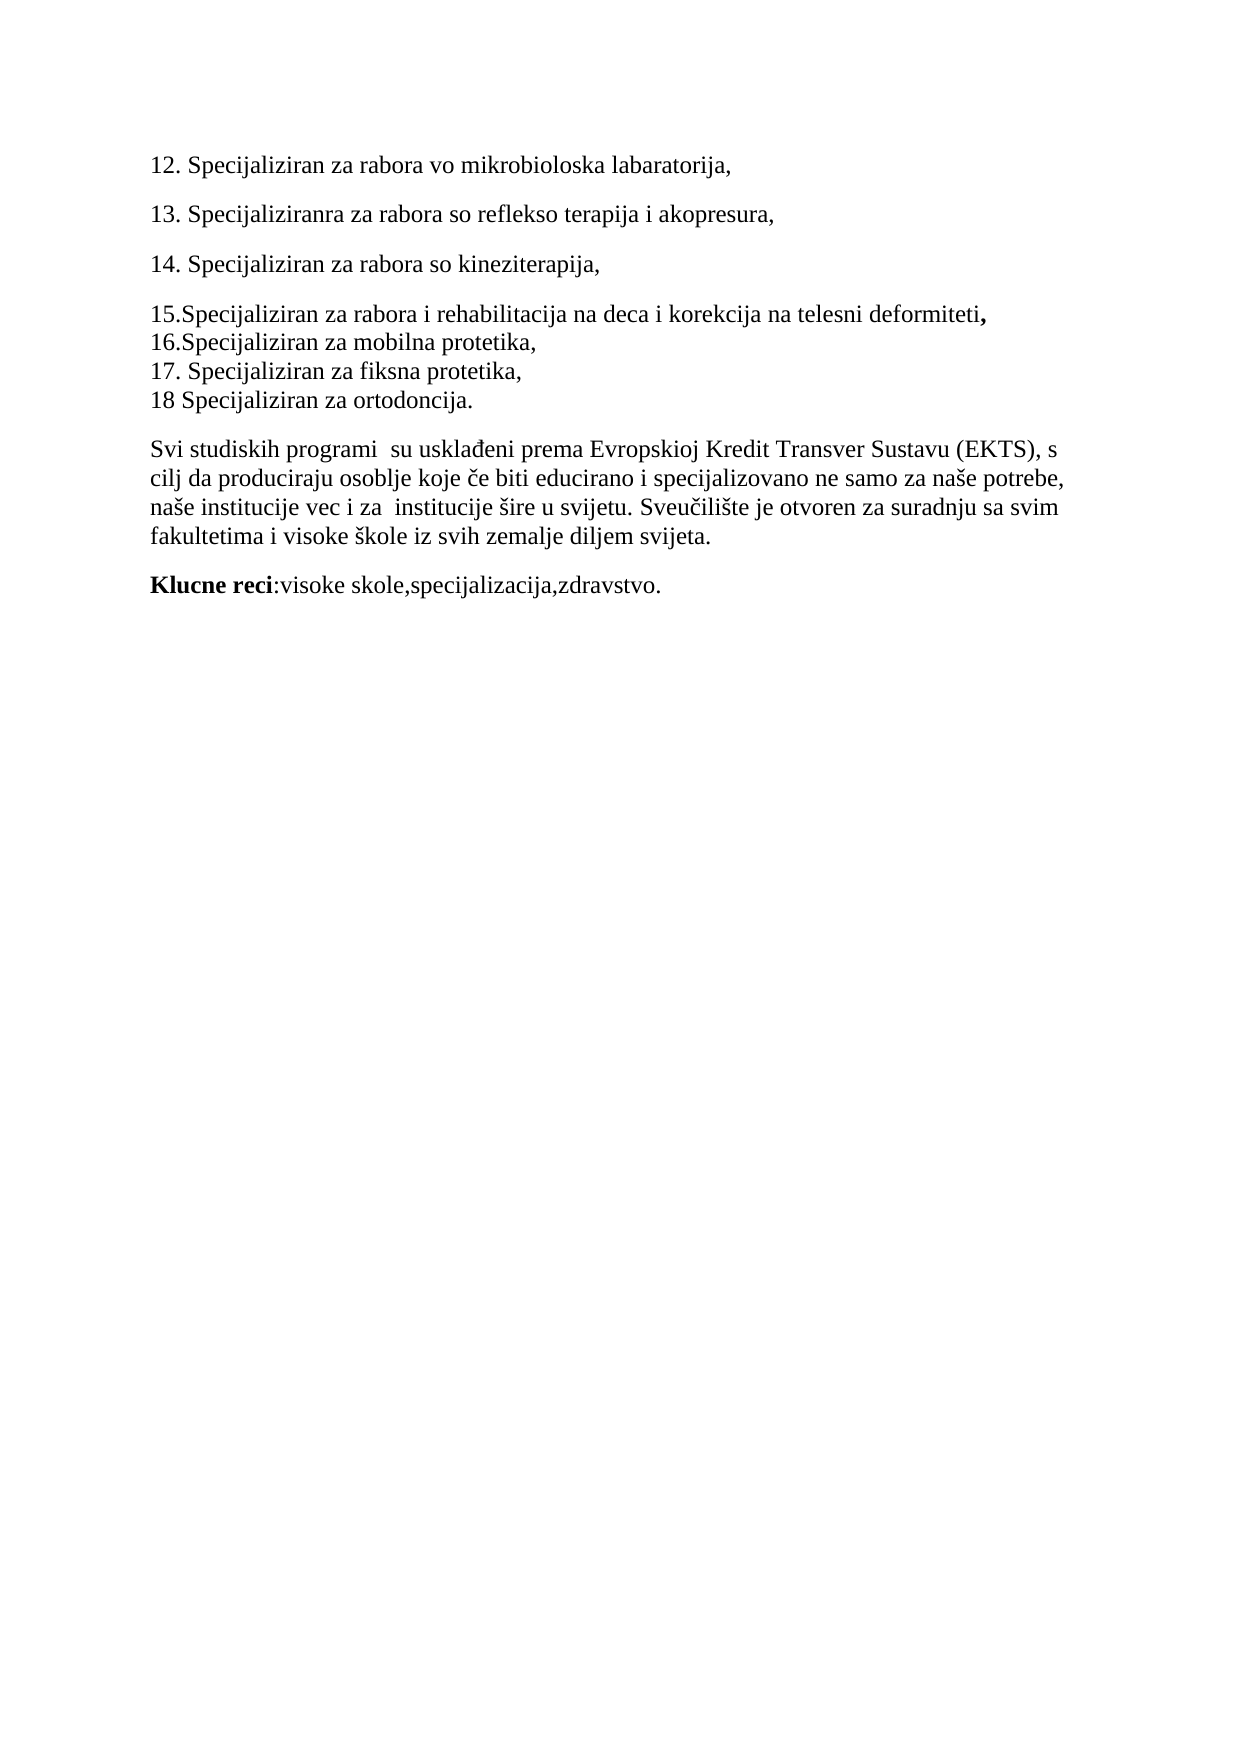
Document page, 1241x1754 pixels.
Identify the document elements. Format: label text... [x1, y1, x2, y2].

text Klucne reci:visoke skole,specijalizacija,zdravstvo. [150, 570, 1090, 599]
subtitle 15.Specijaliziran za rabora i rehabilitacija na deca i korekcija na telesni deformiteti, [150, 299, 1090, 327]
subtitle 16.Specijaliziran za mobilna protetika, [150, 327, 1090, 356]
subtitle 17. Specijaliziran za fiksna protetika, [150, 356, 1090, 385]
text 18 Specijaliziran za ortodoncija. [150, 385, 1090, 414]
text 12. Specijaliziran za rabora vo mikrobioloska labaratorija, [150, 150, 1090, 179]
text 13. Specijaliziranra za rabora so reflekso terapija i akopresura, [150, 199, 1090, 228]
text 14. Specijaliziran za rabora so kineziterapija, [150, 249, 1090, 278]
text Svi studiskih programi su usklađeni prema Evropskioj Kredit Transver Sustavu (EKTS), s cilj da produciraju osoblje koje če biti educirano i specijalizovano ne samo za naše potrebe, naše institucije vec i za institucije šire u svijetu. Sveučilište je otvoren za suradnju sa svim fakultetima i visoke škole iz svih zemalje diljem svijeta. [150, 434, 1090, 549]
